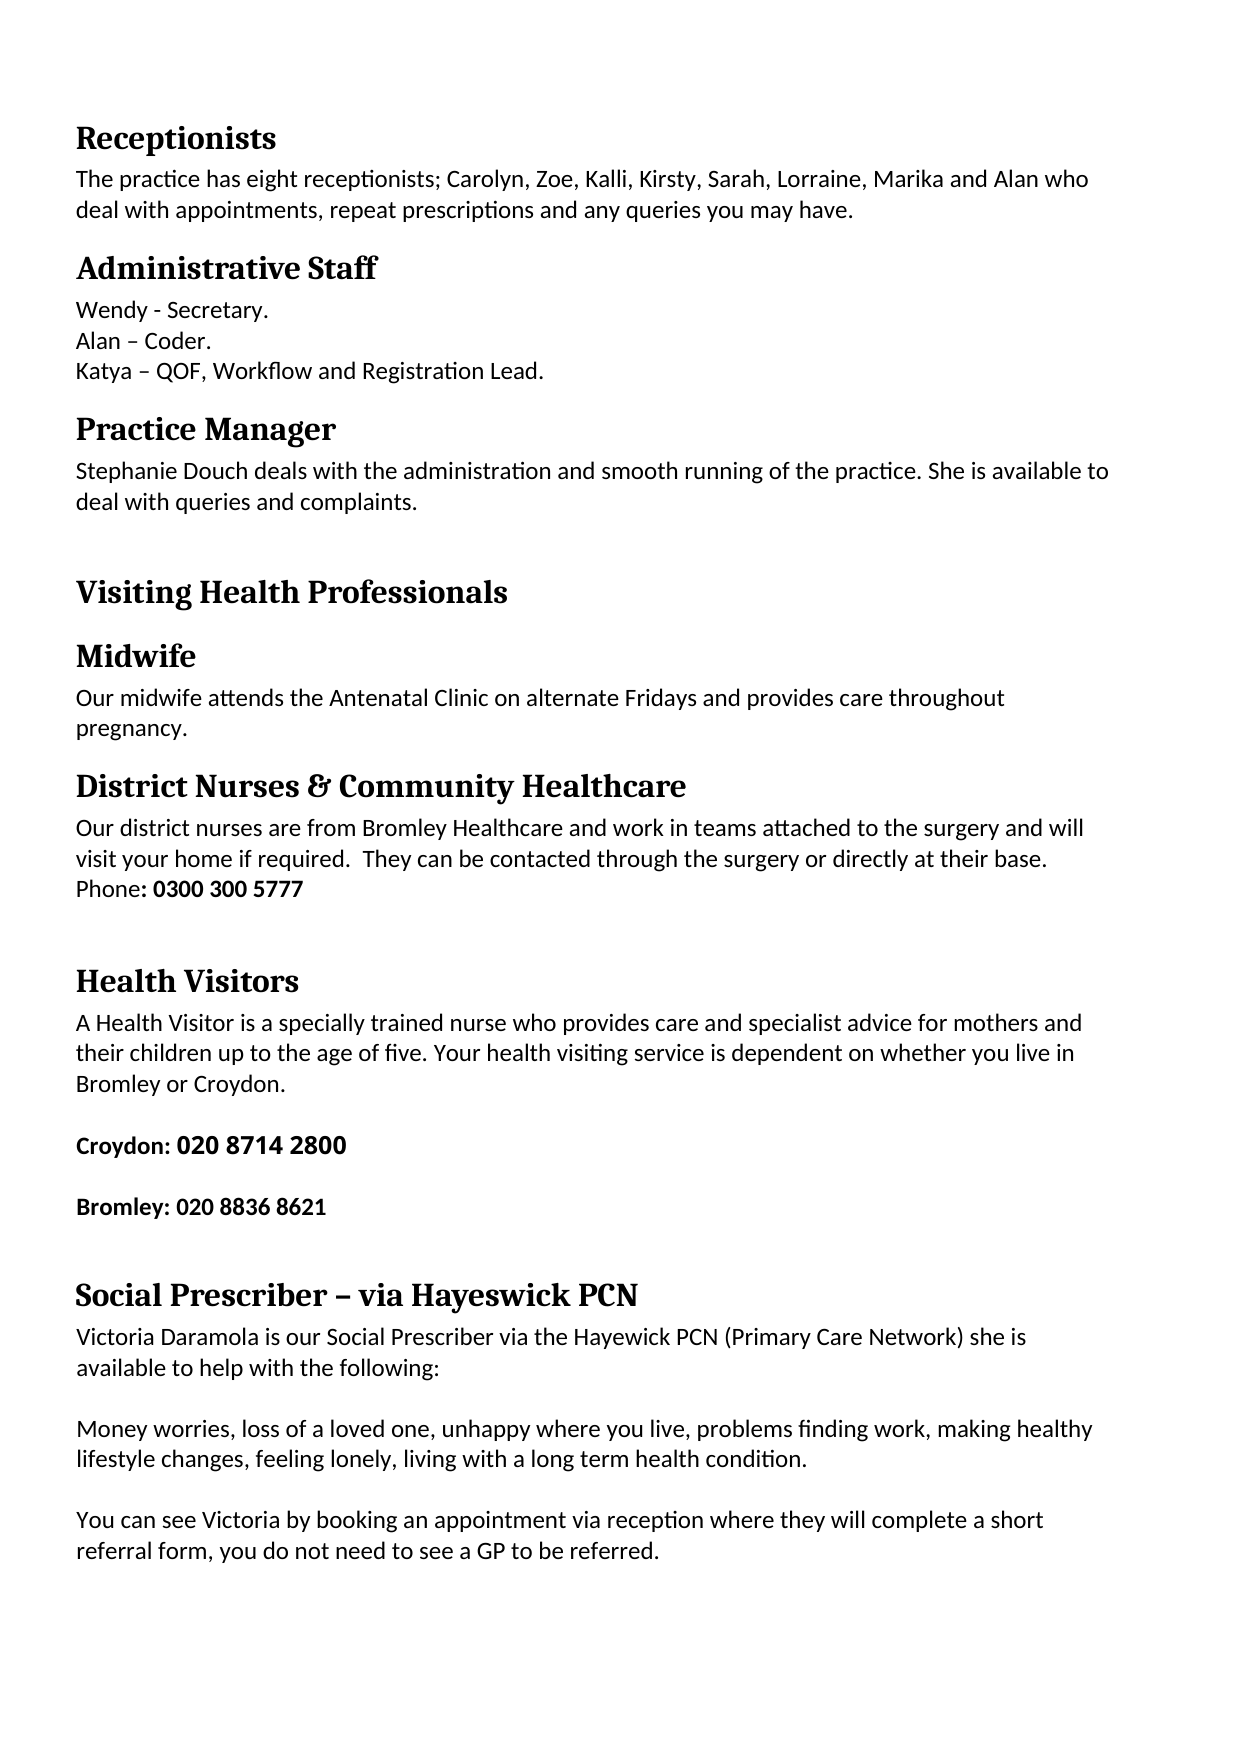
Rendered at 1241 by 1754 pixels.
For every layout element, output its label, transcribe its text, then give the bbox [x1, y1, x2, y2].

text Our midwife attends the Antenatal Clinic on alternate Fridays and provides care throughout pregnancy. [76, 682, 1121, 743]
text The practice has eight receptionists; Carolyn, Zoe, Kalli, Kirsty, Sarah, Lorraine, Marika and Alan who deal with appointments, repeat prescriptions and any queries you may have. [76, 164, 1121, 225]
subtitle Midwife [76, 637, 1122, 675]
text Our district nurses are from Bromley Healthcare and work in teams attached to the surgery and will visit your home if required. They can be contacted through the surgery or directly at their base. [76, 812, 1121, 873]
text You can see Victoria by booking an appointment via reception where they will complete a short referral form, you do not need to see a GP to be referred. [76, 1504, 1122, 1566]
text Croydon: 020 8714 2800 [76, 1128, 1122, 1162]
text Wendy - Secretary. [76, 294, 1121, 325]
subtitle Receptionists [76, 119, 1122, 157]
text Money worries, loss of a loved one, unhappy where you live, problems finding work, making healthy lifestyle changes, feeling lonely, living with a long term health condition. [76, 1413, 1122, 1474]
subtitle Social Prescriber – via Hayeswick PCN [76, 1277, 1122, 1315]
text Phone: 0300 300 5777 [76, 873, 1122, 904]
subtitle District Nurses & Community Healthcare [76, 768, 1122, 806]
subtitle Practice Manager [76, 411, 1122, 449]
text Katya – QOF, Workflow and Registration Lead. [76, 355, 1122, 386]
text Victoria Daramola is our Social Prescriber via the Hayewick PCN (Primary Care Network) she is available to help with the following: [76, 1321, 1122, 1382]
text A Health Visitor is a specially trained nurse who provides care and specialist advice for mothers and their children up to the age of five. Your health visiting service is dependent on whether you live in Bromley or Croydon. [76, 1007, 1121, 1098]
subtitle Visiting Health Professionals [76, 574, 1122, 612]
subtitle Administrative Staff [76, 250, 1122, 288]
subtitle Health Visitors [76, 962, 1122, 1001]
text Bromley: 020 8836 8621 [76, 1191, 1121, 1221]
text Alan – Coder. [76, 325, 1122, 355]
text Stephanie Douch deals with the administration and smooth running of the practice. She is available to deal with queries and complaints. [76, 455, 1121, 516]
